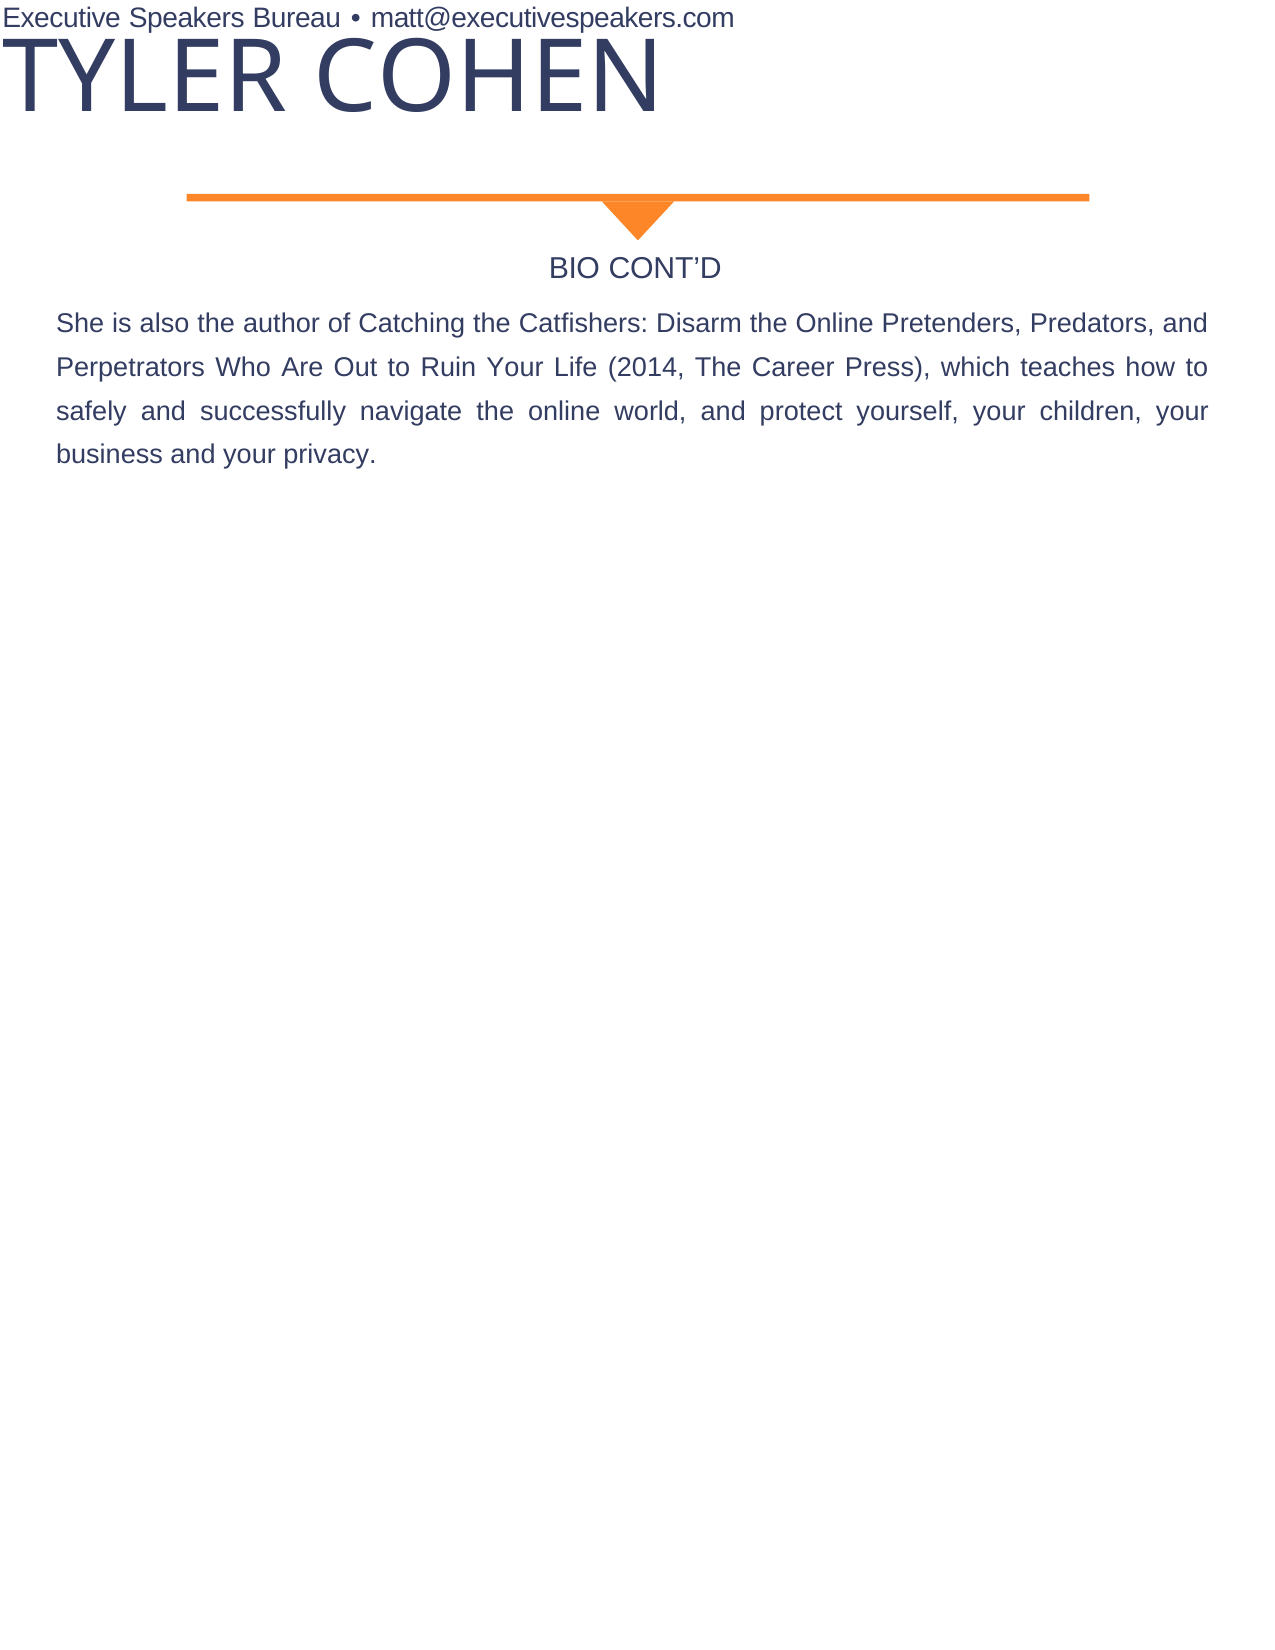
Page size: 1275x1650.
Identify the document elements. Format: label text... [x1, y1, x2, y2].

subtitle BIO CONT’D [47, 250, 1223, 284]
text She is also the author of Catching the Catfishers: Disarm the Online Pretenders, Predators, and Perpetrators Who Are Out to Ruin Your Life (2014, The Career Press), which teaches how to safely and successfully navigate the online world, and protect yourself, your children, your business and your privacy. [56, 307, 1209, 469]
